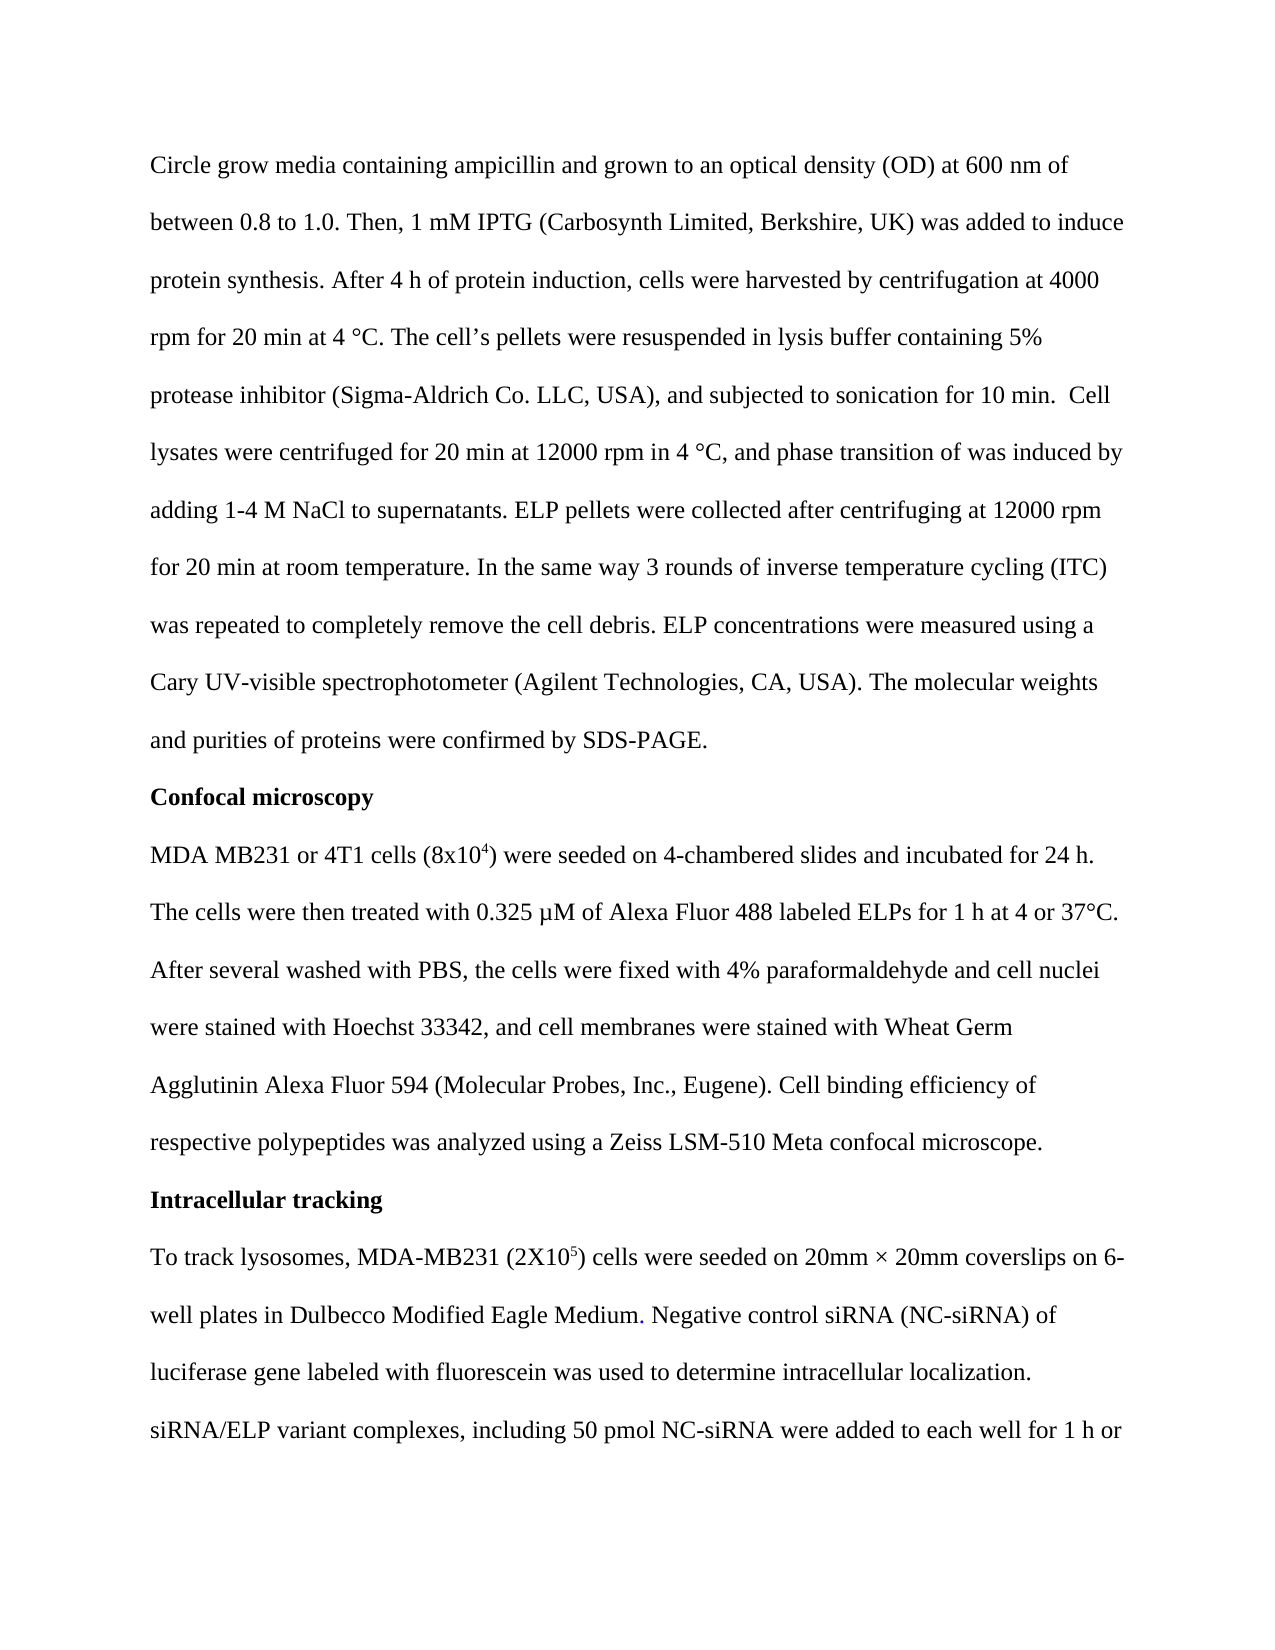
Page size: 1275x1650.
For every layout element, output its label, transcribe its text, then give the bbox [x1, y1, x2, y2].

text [150, 1242, 1125, 1444]
text Confocal microscopy [150, 782, 1125, 811]
text Intracellular tracking [150, 1185, 1125, 1214]
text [150, 150, 1125, 754]
text MDA MB231 or 4T1 cells (8x104) were seeded on 4-chambered slides and incubated for 24 h. The cells were then treated with 0.325 µM of Alexa Fluor 488 labeled ELPs for 1 h at 4 or 37°C. After several washed with PBS, the cells were fixed with 4% paraformaldehyde and cell nuclei were stained with Hoechst 33342, and cell membranes were stained with Wheat Germ Agglutinin Alexa Fluor 594 (Molecular Probes, Inc., Eugene). Cell binding efficiency of respective polypeptides was analyzed using a Zeiss LSM-510 Meta confocal microscope. [150, 840, 1125, 1156]
